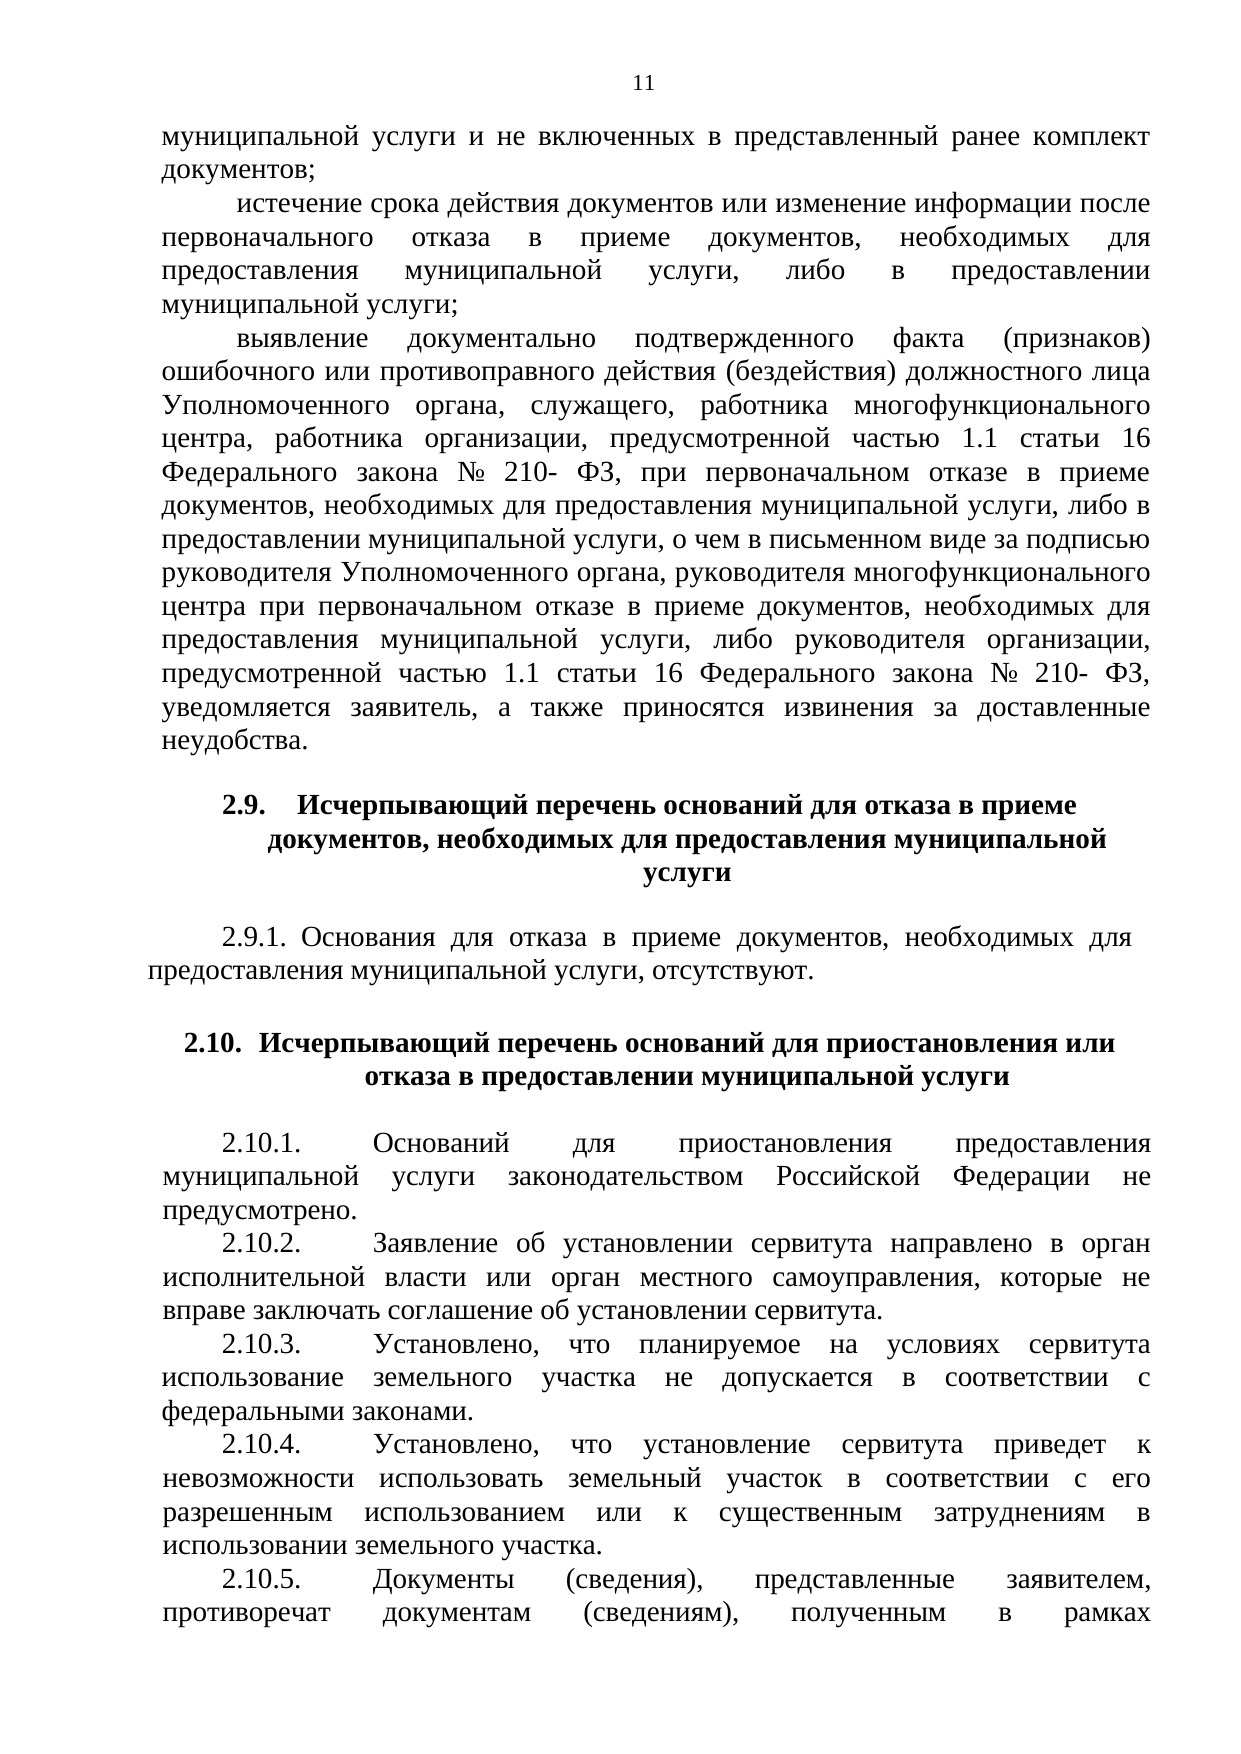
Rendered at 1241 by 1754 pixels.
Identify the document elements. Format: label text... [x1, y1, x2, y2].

text выявление документально подтвержденного факта (признаков) ошибочного или противоправного действия (бездействия) должностного лица Уполномоченного органа, служащего, работника многофункционального центра, работника организации, предусмотренной частью 1.1 статьи 16 Федерального закона № 210- ФЗ, при первоначальном отказе в приеме документов, необходимых для предоставления муниципальной услуги, либо в предоставлении муниципальной услуги, о чем в письменном виде за подписью руководителя Уполномоченного органа, руководителя многофункционального центра при первоначальном отказе в приеме документов, необходимых для предоставления муниципальной услуги, либо руководителя организации, предусмотренной частью 1.1 статьи 16 Федерального закона № 210- ФЗ, уведомляется заявитель, а также приносятся извинения за доставленные неудобства. [161, 320, 1151, 756]
list Установлено, что установление сервитута приведет к невозможности использовать земельный участок в соответствии с его разрешенным использованием или к существенным затруднениям в использовании земельного участка. [162, 1427, 1151, 1561]
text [161, 118, 1151, 185]
list Исчерпывающий перечень оснований для приостановления или отказа в предоставлении муниципальной услуги [148, 1025, 1152, 1092]
list Основания для отказа в приеме документов, необходимых для предоставления муниципальной услуги, отсутствуют. [148, 919, 1133, 986]
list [162, 1561, 1151, 1628]
list Исчерпывающий перечень оснований для отказа в приеме документов, необходимых для предоставления муниципальной услуги [148, 787, 1152, 888]
list Оснований для приостановления предоставления муниципальной услуги законодательством Российской Федерации не предусмотрено. [162, 1125, 1151, 1225]
text истечение срока действия документов или изменение информации после первоначального отказа в приеме документов, необходимых для предоставления муниципальной услуги, либо в предоставлении муниципальной услуги; [161, 185, 1151, 319]
list Заявление об установлении сервитута направлено в орган исполнительной власти или орган местного самоуправления, которые не вправе заключать соглашение об установлении сервитута. [162, 1225, 1151, 1326]
list Установлено, что планируемое на условиях сервитута использование земельного участка не допускается в соответствии с федеральными законами. [161, 1326, 1151, 1427]
